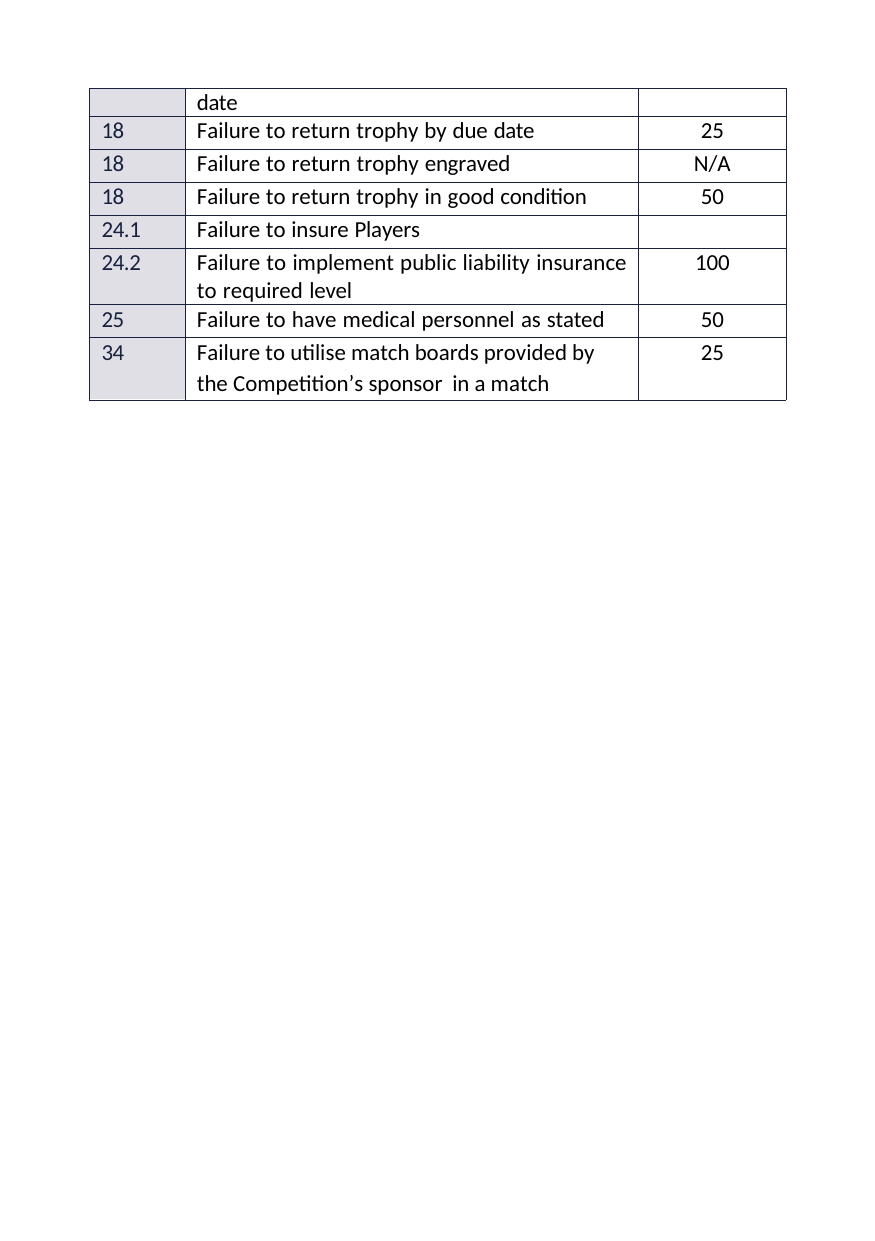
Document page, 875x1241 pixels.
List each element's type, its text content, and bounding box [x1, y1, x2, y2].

table_cell Failure to utilise match boards provided by the Competition’s sponsor in a match [186, 338, 638, 399]
table_cell Failure to implement public liability insurance to required level [186, 249, 638, 304]
table_cell Failure to insure Players [186, 216, 638, 248]
table_cell 50 [639, 305, 786, 337]
table_cell 24.1 [90, 216, 185, 248]
table_cell N/A [639, 150, 786, 182]
table_cell Failure to have medical personnel as stated [186, 305, 638, 337]
table_cell 18 [90, 117, 185, 149]
table_cell 100 [639, 249, 786, 304]
table_cell 18 [90, 183, 185, 215]
table_cell Failure to return trophy in good condition [186, 183, 638, 215]
table_cell 25 [90, 305, 185, 337]
table_cell 25 [639, 338, 786, 399]
table_cell 18 [90, 150, 185, 182]
table_cell 25 [639, 117, 786, 149]
table_cell 24.2 [90, 249, 185, 304]
table_cell [639, 216, 786, 248]
table_cell 34 [90, 338, 185, 399]
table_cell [186, 89, 638, 116]
table_cell Failure to return trophy engraved [186, 150, 638, 182]
table_cell 500 [639, 89, 786, 116]
table_cell 50 [639, 183, 786, 215]
table_cell 15 [90, 89, 185, 116]
table_cell Failure to return trophy by due date [186, 117, 638, 149]
